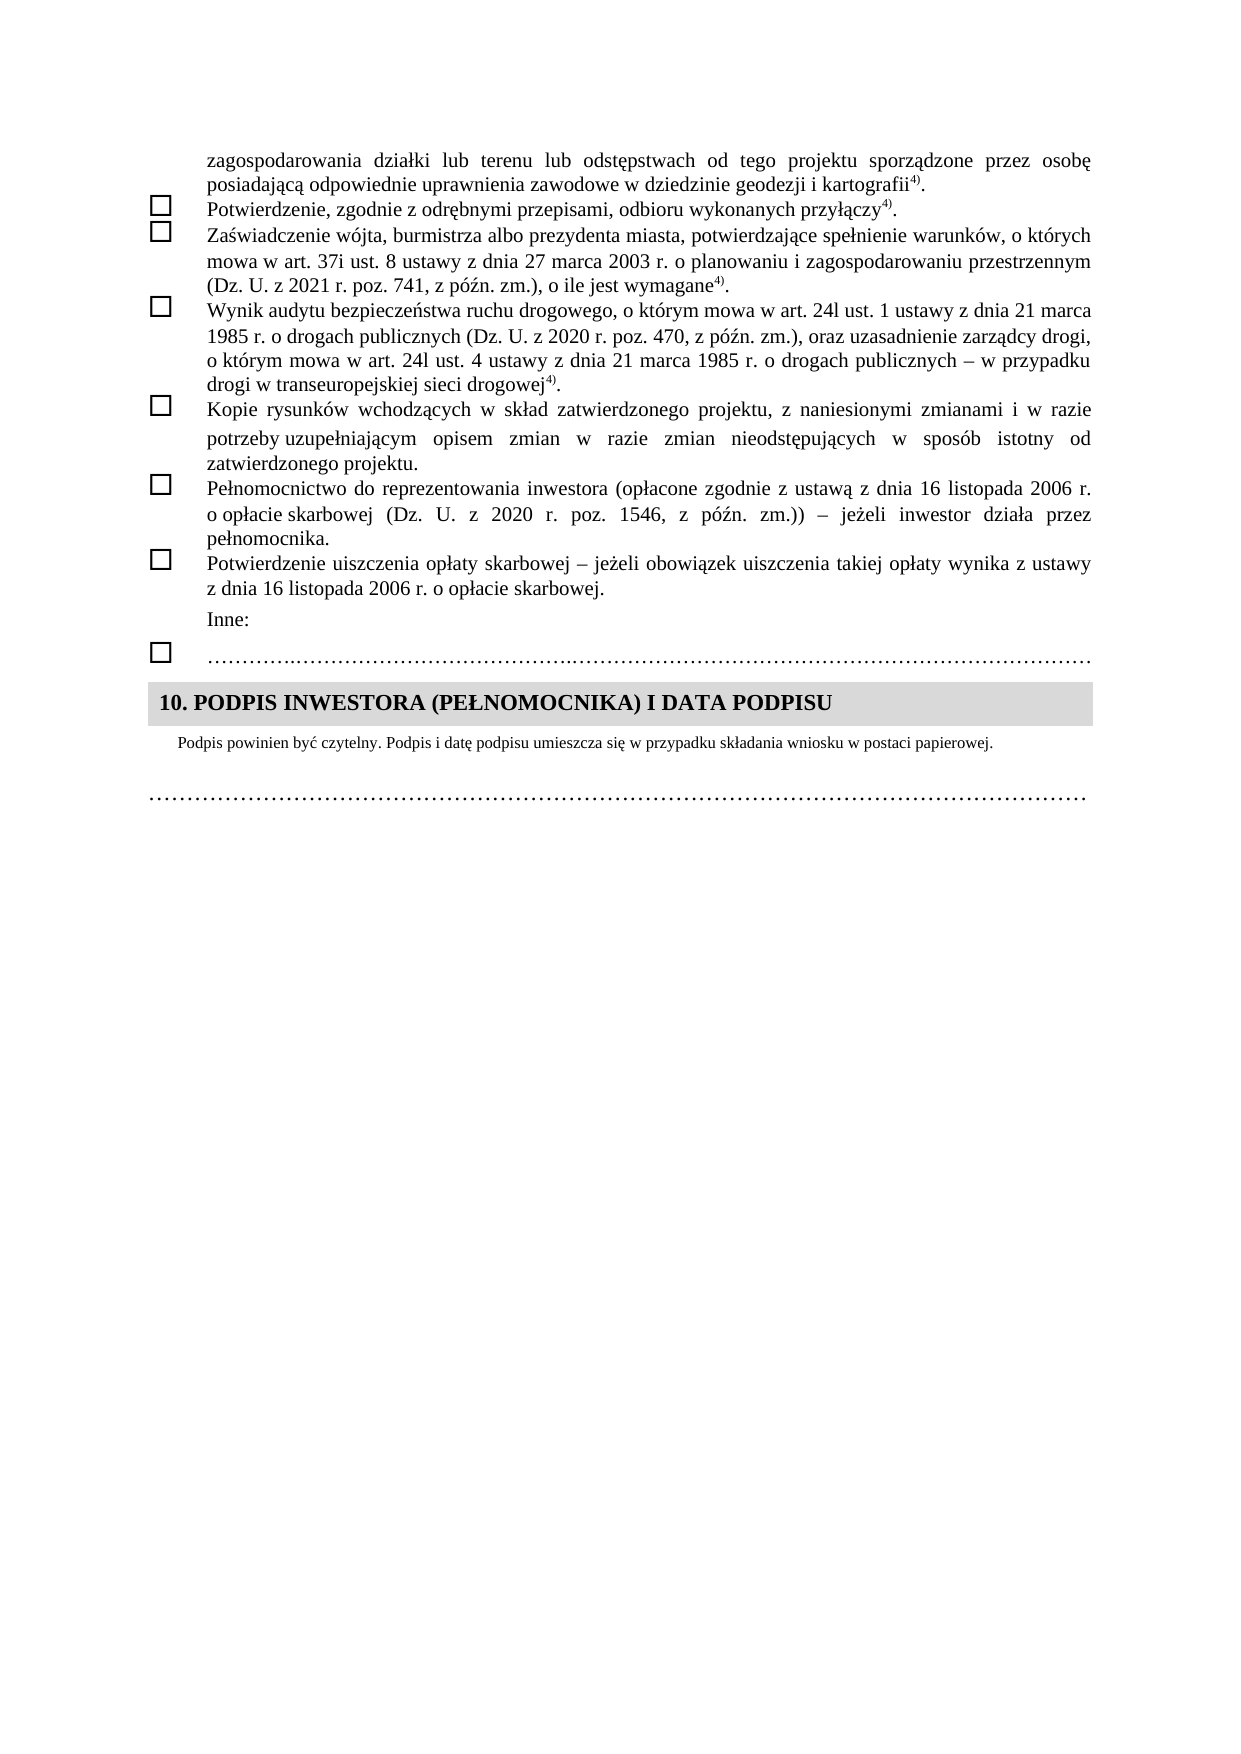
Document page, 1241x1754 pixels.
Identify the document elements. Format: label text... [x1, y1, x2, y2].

list Potwierdzenie, zgodnie z odrębnymi przepisami, odbioru wykonanych przyłączy4). [148, 196, 1093, 222]
list ………….………………………………….………………………………………………………………… [148, 643, 1093, 670]
list Kopie rysunków wchodzących w skład zatwierdzonego projektu, z naniesionymi zmianami i w razie potrzeby uzupełniającym opisem zmian w razie zmian nieodstępujących w sposób istotny od zatwierdzonego projektu. [148, 396, 1093, 475]
list Pełnomocnictwo do reprezentowania inwestora (opłacone zgodnie z ustawą z dnia 16 listopada 2006 r. o opłacie skarbowej (Dz. U. z 2020 r. poz. 1546, z późn. zm.)) – jeżeli inwestor działa przez pełnomocnika. [148, 475, 1093, 550]
text Inne: [207, 607, 1093, 631]
list Wynik audytu bezpieczeństwa ruchu drogowego, o którym mowa w art. 24l ust. 1 ustawy z dnia 21 marca 1985 r. o drogach publicznych (Dz. U. z 2020 r. poz. 470, z późn. zm.), oraz uzasadnienie zarządcy drogi, o którym mowa w art. 24l ust. 4 ustawy z dnia 21 marca 1985 r. o drogach publicznych – w przypadku drogi w transeuropejskiej sieci drogowej4). [148, 297, 1093, 396]
table_header 10. PODPIS INWESTORA (PEŁNOMOCNIKA) I DATA PODPISU [148, 682, 1093, 726]
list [148, 148, 1093, 196]
text Podpis powinien być czytelny. Podpis i datę podpisu umieszcza się w przypadku składania wniosku w postaci papierowej. [177, 732, 1093, 752]
text …………………………………………………………………………………………………………… [148, 779, 1093, 805]
list Potwierdzenie uiszczenia opłaty skarbowej – jeżeli obowiązek uiszczenia takiej opłaty wynika z ustawy z dnia 16 listopada 2006 r. o opłacie skarbowej. [148, 550, 1093, 600]
list Zaświadczenie wójta, burmistrza albo prezydenta miasta, potwierdzające spełnienie warunków, o których mowa w art. 37i ust. 8 ustawy z dnia 27 marca 2003 r. o planowaniu i zagospodarowaniu przestrzennym (Dz. U. z 2021 r. poz. 741, z późn. zm.), o ile jest wymagane4). [148, 222, 1093, 297]
